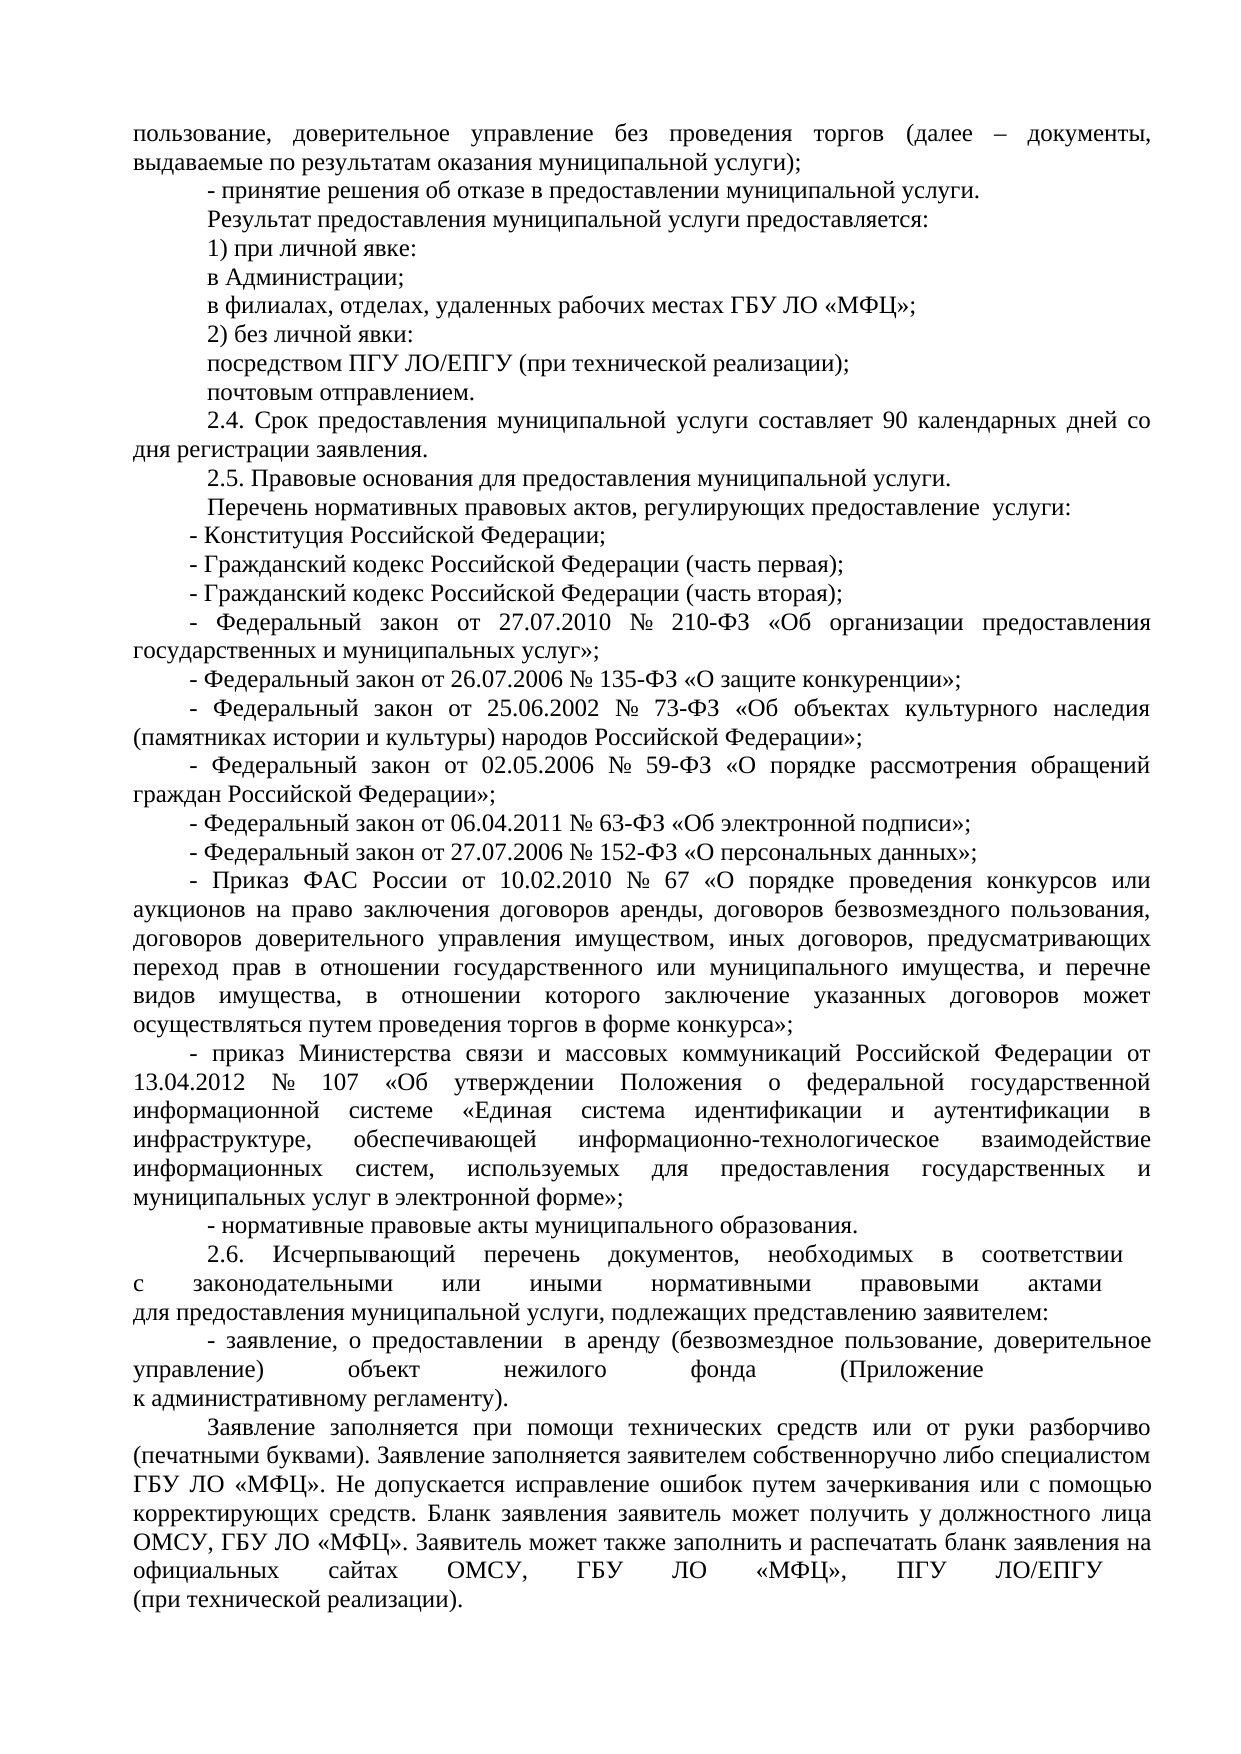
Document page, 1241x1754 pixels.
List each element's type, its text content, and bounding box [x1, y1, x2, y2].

text - принятие решения об отказе в предоставлении муниципальной услуги. [133, 176, 1152, 204]
text Результат предоставления муниципальной услуги предоставляется: [133, 204, 1152, 233]
text Заявление заполняется при помощи технических средств или от руки разборчиво (печатными буквами). Заявление заполняется заявителем собственноручно либо специалистом ГБУ ЛО «МФЦ». Не допускается исправление ошибок путем зачеркивания или с помощью корректирующих средств. Бланк заявления заявитель может получить у должностного лица ОМСУ, ГБУ ЛО «МФЦ». Заявитель может также заполнить и распечатать бланк заявления на официальных сайтах ОМСУ, ГБУ ЛО «МФЦ», ПГУ ЛО/ЕПГУ (при технической реализации). [133, 1412, 1152, 1613]
text - Гражданский кодекс Российской Федерации (часть первая); [133, 549, 1152, 578]
text 2) без личной явки: [133, 319, 1152, 348]
text - Приказ ФАС России от 10.02.2010 № 67 «О порядке проведения конкурсов или аукционов на право заключения договоров аренды, договоров безвозмездного пользования, договоров доверительного управления имуществом, иных договоров, предусматривающих переход прав в отношении государственного или муниципального имущества, и перечне видов имущества, в отношении которого заключение указанных договоров может осуществляться путем проведения торгов в форме конкурса»; [133, 866, 1152, 1038]
text - Федеральный закон от 27.07.2006 № 152-ФЗ «О персональных данных»; [133, 837, 1152, 866]
text - Гражданский кодекс Российской Федерации (часть вторая); [133, 578, 1152, 607]
text - Конституция Российской Федерации; [133, 521, 1152, 549]
text - Федеральный закон от 27.07.2010 № 210-ФЗ «Об организации предоставления государственных и муниципальных услуг»; [133, 607, 1152, 664]
text - Федеральный закон от 02.05.2006 № 59-ФЗ «О порядке рассмотрения обращений граждан Российской Федерации»; [133, 751, 1152, 808]
text 2.6. Исчерпывающий перечень документов, необходимых в соответствии с законодательными или иными нормативными правовыми актами для предоставления муниципальной услуги, подлежащих представлению заявителем: [133, 1239, 1152, 1326]
text в Администрации; [133, 262, 1152, 291]
text - Федеральный закон от 06.04.2011 № 63-ФЗ «Об электронной подписи»; [133, 808, 1152, 837]
text в филиалах, отделах, удаленных рабочих местах ГБУ ЛО «МФЦ»; [133, 291, 1152, 319]
text 2.4. Срок предоставления муниципальной услуги составляет 90 календарных дней со дня регистрации заявления. [133, 406, 1152, 463]
text Перечень нормативных правовых актов, регулирующих предоставление услуги: [133, 492, 1152, 521]
text - Федеральный закон от 25.06.2002 № 73-ФЗ «Об объектах культурного наследия (памятниках истории и культуры) народов Российской Федерации»; [133, 693, 1152, 751]
text - Федеральный закон от 26.07.2006 № 135-ФЗ «О защите конкуренции»; [133, 664, 1152, 693]
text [133, 118, 1152, 176]
text посредством ПГУ ЛО/ЕПГУ (при технической реализации); [133, 348, 1152, 377]
text - нормативные правовые акты муниципального образования. [133, 1211, 1152, 1239]
text 1) при личной явке: [133, 233, 1152, 262]
text 2.5. Правовые основания для предоставления муниципальной услуги. [133, 463, 1152, 492]
text - приказ Министерства связи и массовых коммуникаций Российской Федерации от 13.04.2012 № 107 «Об утверждении Положения о федеральной государственной информационной системе «Единая система идентификации и аутентификации в инфраструктуре, обеспечивающей информационно-технологическое взаимодействие информационных систем, используемых для предоставления государственных и муниципальных услуг в электронной форме»; [133, 1038, 1152, 1211]
text почтовым отправлением. [133, 377, 1152, 406]
text - заявление, о предоставлении в аренду (безвозмездное пользование, доверительное управление) объект нежилого фонда (Приложение к административному регламенту). [133, 1326, 1152, 1412]
